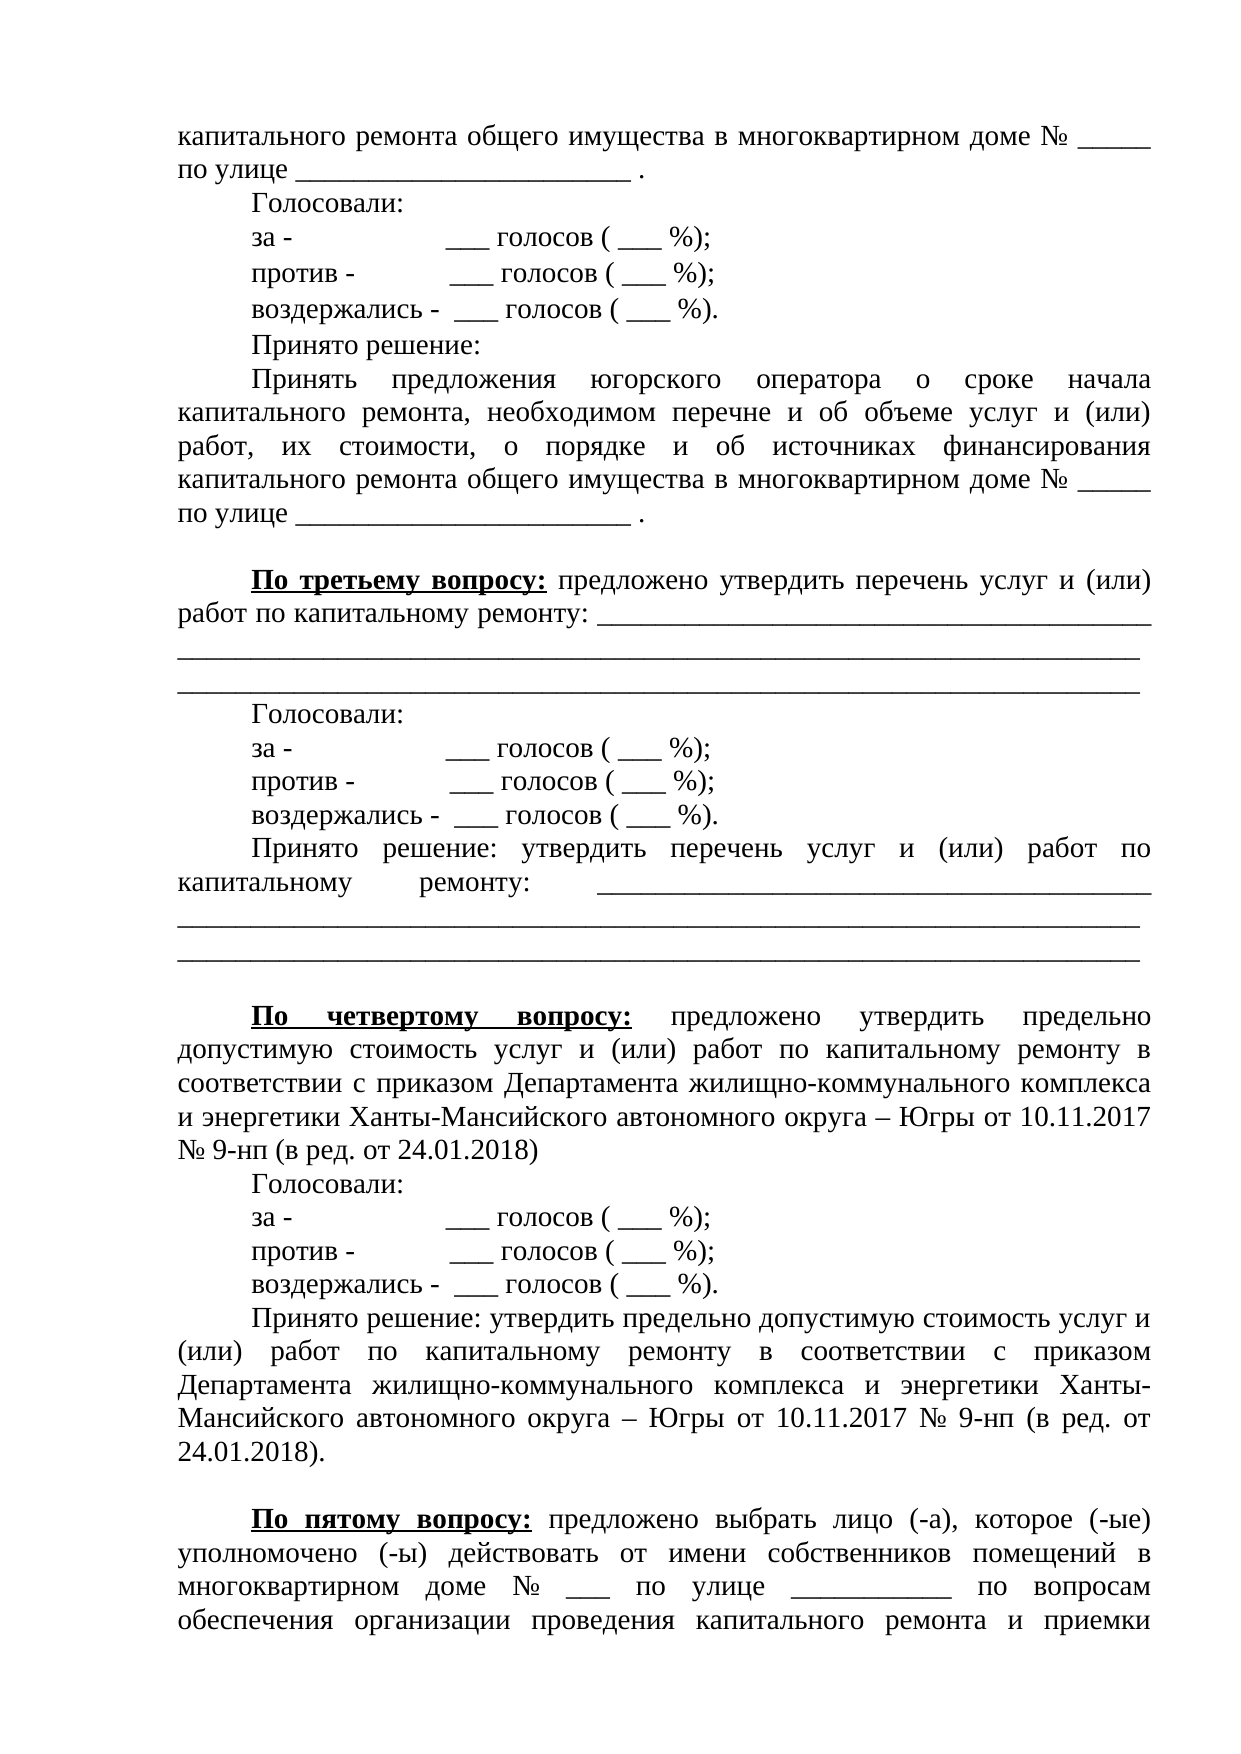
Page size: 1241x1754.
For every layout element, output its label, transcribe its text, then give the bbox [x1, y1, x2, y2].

text Принять предложения югорского оператора о сроке начала капитального ремонта, необходимом перечне и об объеме услуг и (или) работ, их стоимости, о порядке и об источниках финансирования капитального ремонта общего имущества в многоквартирном доме № _____ по улице _______________________ . [177, 361, 1152, 528]
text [177, 118, 1152, 185]
list воздержались - ___ голосов ( ___ %). [177, 291, 1152, 324]
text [177, 1501, 1152, 1635]
text Принято решение: утвердить перечень услуг и (или) работ по капитальному ремонту: ______________________________________ ____________________________________________________________________________________________________________________________________ [177, 830, 1152, 964]
text Принято решение: [177, 327, 1152, 361]
text Голосовали: [177, 696, 1152, 730]
text за - ___ голосов ( ___ %); [177, 730, 1152, 763]
text По третьему вопросу: предложено утвердить перечень услуг и (или) работ по капитальному ремонту: ______________________________________ ____________________________________________________________________________________________________________________________________ [177, 562, 1152, 696]
text Голосовали: [177, 185, 1152, 219]
text против - ___ голосов ( ___ %); [177, 1233, 1152, 1266]
text против - ___ голосов ( ___ %); [177, 763, 1152, 797]
list против - ___ голосов ( ___ %); [177, 255, 1152, 288]
list за - ___ голосов ( ___ %); [177, 219, 1152, 252]
text воздержались - ___ голосов ( ___ %). [177, 797, 1152, 830]
text за - ___ голосов ( ___ %); [177, 1199, 1152, 1233]
text По четвертому вопросу: предложено утвердить предельно допустимую стоимость услуг и (или) работ по капитальному ремонту в соответствии с приказом Департамента жилищно-коммунального комплекса и энергетики Ханты-Мансийского автономного округа – Югры от 10.11.2017 № 9-нп (в ред. от 24.01.2018) [177, 998, 1152, 1166]
text Голосовали: [177, 1166, 1152, 1199]
text воздержались - ___ голосов ( ___ %). [177, 1266, 1152, 1300]
text Принято решение: утвердить предельно допустимую стоимость услуг и (или) работ по капитальному ремонту в соответствии с приказом Департамента жилищно-коммунального комплекса и энергетики Ханты-Мансийского автономного округа – Югры от 10.11.2017 № 9-нп (в ред. от 24.01.2018). [177, 1300, 1152, 1468]
